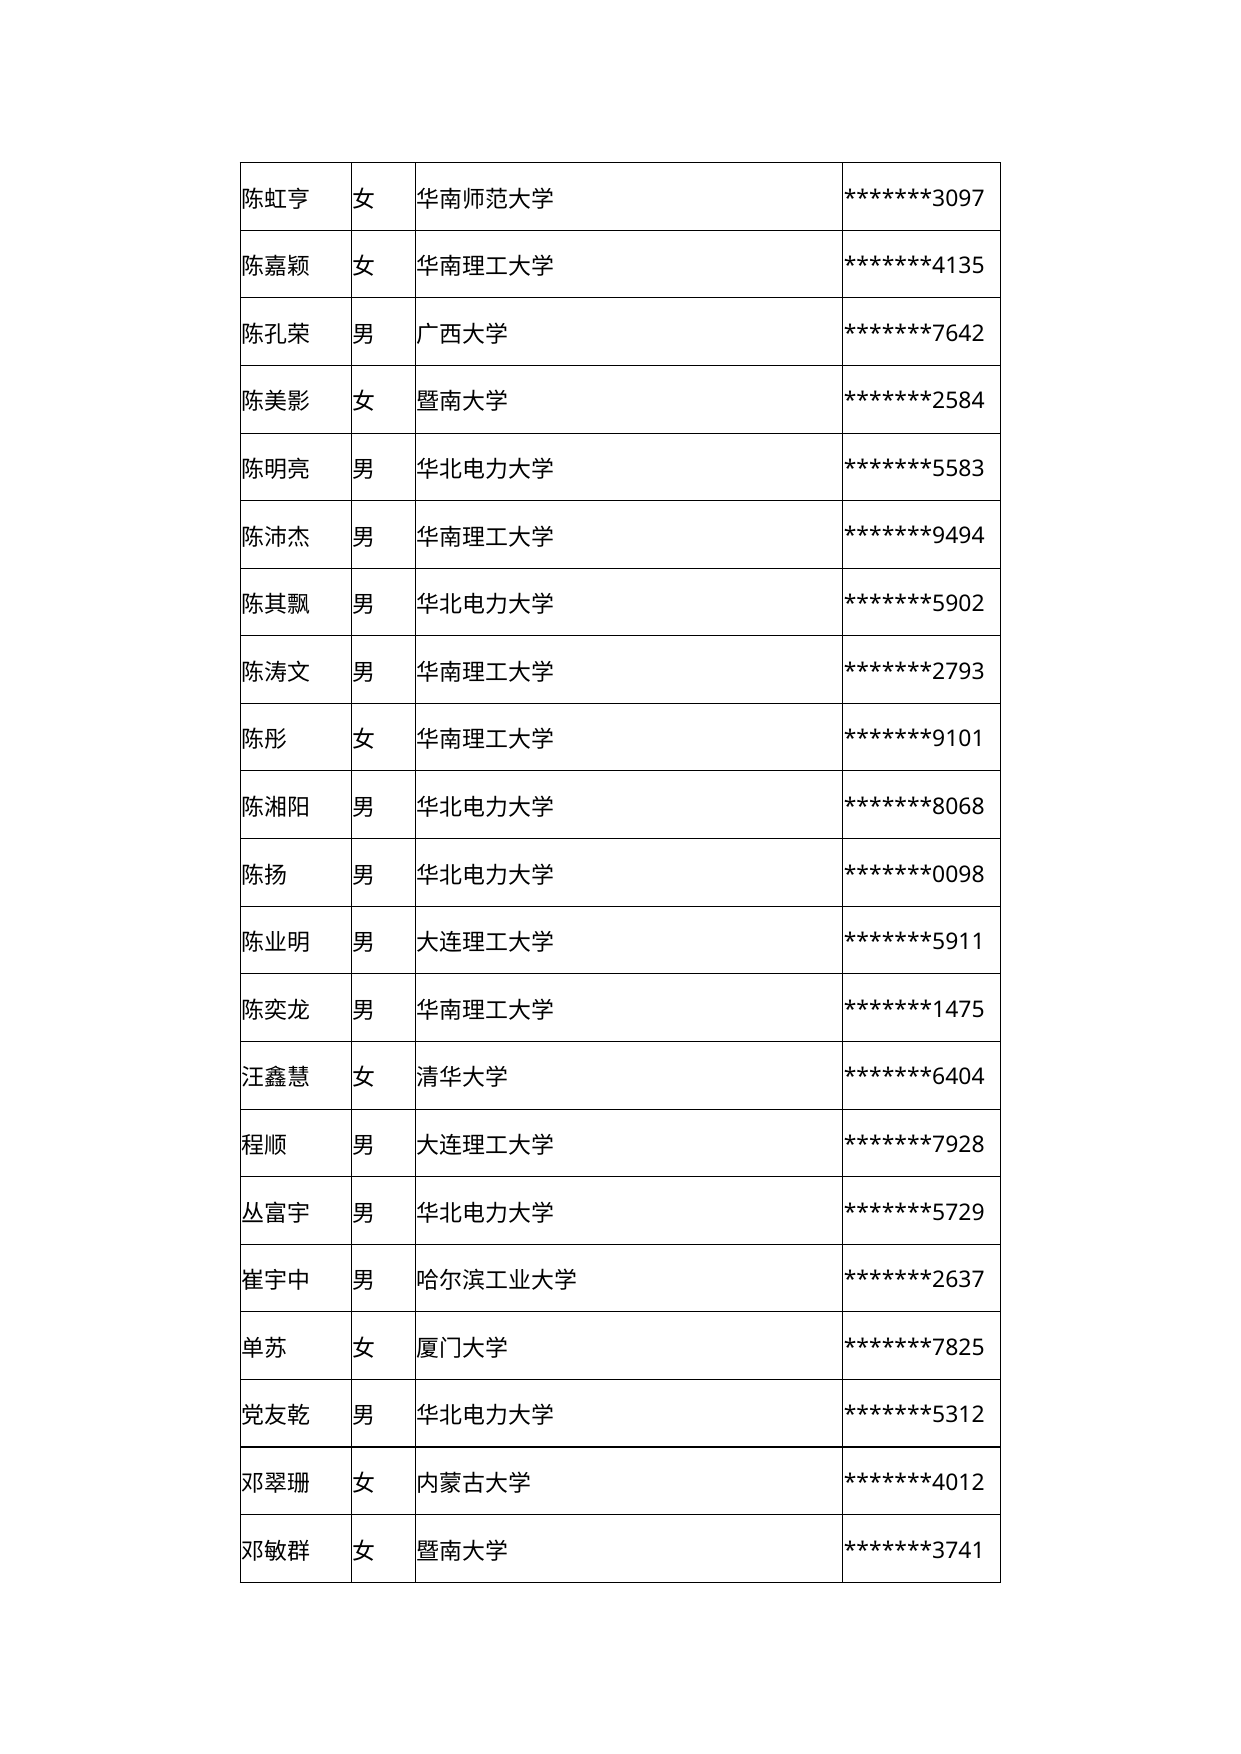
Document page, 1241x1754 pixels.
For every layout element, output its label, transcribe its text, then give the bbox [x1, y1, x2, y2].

table_cell 华南理工大学 [416, 974, 842, 1041]
table_cell 女 [352, 366, 415, 432]
table_cell 男 [352, 298, 415, 365]
table_cell 邓敏群 [241, 1515, 351, 1582]
table_cell 男 [352, 771, 415, 838]
table_cell 陈湘阳 [241, 771, 351, 838]
table_cell *******9101 [843, 704, 1000, 770]
table_cell *******7825 [843, 1312, 1000, 1379]
table_cell *******4012 [843, 1448, 1000, 1514]
table_cell 男 [352, 569, 415, 635]
table_cell *******4135 [843, 231, 1000, 297]
table_cell 华北电力大学 [416, 434, 842, 500]
table_cell *******5902 [843, 569, 1000, 635]
table_cell 华北电力大学 [416, 839, 842, 906]
table_cell *******1475 [843, 974, 1000, 1041]
table_cell 男 [352, 1245, 415, 1311]
table_cell *******0098 [843, 839, 1000, 906]
table_cell 陈虹亨 [241, 163, 351, 229]
table_cell 陈彤 [241, 704, 351, 770]
table_cell 男 [352, 974, 415, 1041]
table_cell 华南理工大学 [416, 501, 842, 568]
table_cell *******8068 [843, 771, 1000, 838]
table_cell *******7928 [843, 1110, 1000, 1176]
table_cell *******3097 [843, 163, 1000, 229]
table_cell *******2584 [843, 366, 1000, 432]
table_cell 陈扬 [241, 839, 351, 906]
table_cell *******5583 [843, 434, 1000, 500]
table_cell 华北电力大学 [416, 771, 842, 838]
table_cell 男 [352, 501, 415, 568]
table_cell 陈美影 [241, 366, 351, 432]
table_cell 华南师范大学 [416, 163, 842, 229]
table_cell 男 [352, 907, 415, 973]
table_cell *******3741 [843, 1515, 1000, 1582]
table_cell 党友乾 [241, 1380, 351, 1446]
table_cell 哈尔滨工业大学 [416, 1245, 842, 1311]
table_cell 陈其飘 [241, 569, 351, 635]
table_cell 陈嘉颖 [241, 231, 351, 297]
table_cell 华南理工大学 [416, 636, 842, 703]
table_cell 内蒙古大学 [416, 1448, 842, 1514]
table_cell 单苏 [241, 1312, 351, 1379]
table_cell *******7642 [843, 298, 1000, 365]
table_cell *******5312 [843, 1380, 1000, 1446]
table_cell 暨南大学 [416, 366, 842, 432]
table_cell 崔宇中 [241, 1245, 351, 1311]
table_cell 大连理工大学 [416, 1110, 842, 1176]
table_cell 陈明亮 [241, 434, 351, 500]
table_cell *******2637 [843, 1245, 1000, 1311]
table_cell 华南理工大学 [416, 704, 842, 770]
table_cell 男 [352, 1110, 415, 1176]
table_cell 清华大学 [416, 1042, 842, 1108]
table_cell 男 [352, 1380, 415, 1446]
table_cell 华北电力大学 [416, 1177, 842, 1244]
table_cell 女 [352, 163, 415, 229]
table_cell 暨南大学 [416, 1515, 842, 1582]
table_cell 华北电力大学 [416, 569, 842, 635]
table_cell 男 [352, 434, 415, 500]
table_cell 程顺 [241, 1110, 351, 1176]
table_cell 女 [352, 1515, 415, 1582]
table_cell 汪鑫慧 [241, 1042, 351, 1108]
table_cell *******5911 [843, 907, 1000, 973]
table_cell 女 [352, 1042, 415, 1108]
table_cell *******9494 [843, 501, 1000, 568]
table_cell 男 [352, 1177, 415, 1244]
table_cell 男 [352, 839, 415, 906]
table_cell 大连理工大学 [416, 907, 842, 973]
table_cell 邓翠珊 [241, 1448, 351, 1514]
table_cell *******6404 [843, 1042, 1000, 1108]
table_cell 陈奕龙 [241, 974, 351, 1041]
table_cell 华南理工大学 [416, 231, 842, 297]
table_cell 陈沛杰 [241, 501, 351, 568]
table_cell 华北电力大学 [416, 1380, 842, 1446]
table_cell 陈涛文 [241, 636, 351, 703]
table_cell 女 [352, 231, 415, 297]
table_cell 女 [352, 704, 415, 770]
table_cell *******2793 [843, 636, 1000, 703]
table_cell 广西大学 [416, 298, 842, 365]
table_cell *******5729 [843, 1177, 1000, 1244]
table_cell 女 [352, 1312, 415, 1379]
table_cell 女 [352, 1448, 415, 1514]
table_cell 厦门大学 [416, 1312, 842, 1379]
table_cell 陈业明 [241, 907, 351, 973]
table_cell 丛富宇 [241, 1177, 351, 1244]
table_cell 男 [352, 636, 415, 703]
table_cell 陈孔荣 [241, 298, 351, 365]
